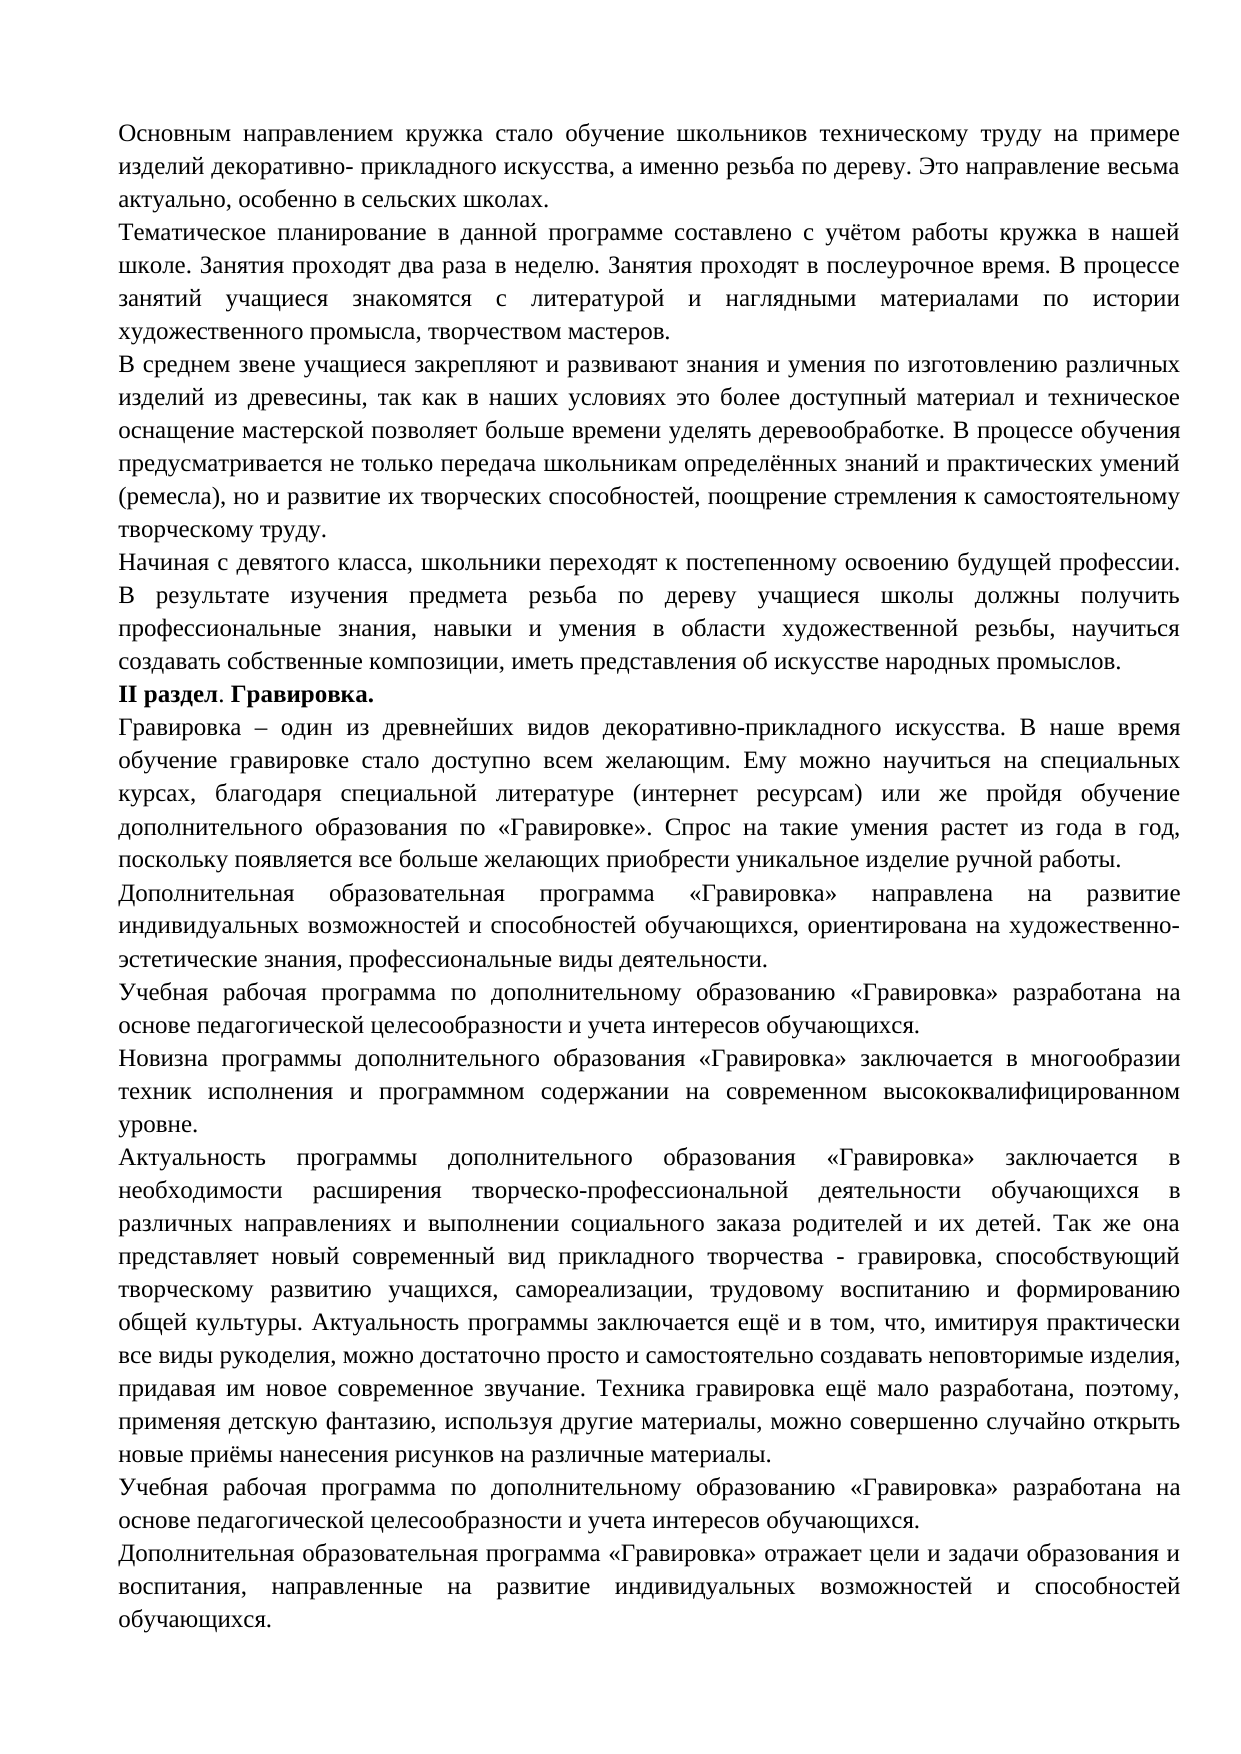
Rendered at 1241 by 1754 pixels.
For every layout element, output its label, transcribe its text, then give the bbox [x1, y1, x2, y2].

text Учебная рабочая программа по дополнительному образованию «Гравировка» разработана на основе педагогической целесообразности и учета интересов обучающихся. [118, 1472, 1181, 1534]
text Новизна программы дополнительного образования «Гравировка» заключается в многообразии техник исполнения и программном содержании на современном высококвалифицированном уровне. [118, 1043, 1181, 1137]
text Учебная рабочая программа по дополнительному образованию «Гравировка» разработана на основе педагогической целесообразности и учета интересов обучающихся. [118, 977, 1181, 1038]
text Тематическое планирование в данной программе составлено с учётом работы кружка в нашей школе. Занятия проходят два раза в неделю. Занятия проходят в послеурочное время. В процессе занятий учащиеся знакомятся с литературой и наглядными материалами по истории художественного промысла, творчеством мастеров. [118, 217, 1181, 345]
text Актуальность программы дополнительного образования «Гравировка» заключается в необходимости расширения творческо-профессиональной деятельности обучающихся в различных направлениях и выполнении социального заказа родителей и их детей. Так же она представляет новый современный вид прикладного творчества - гравировка, способствующий творческому развитию учащихся, самореализации, трудовому воспитанию и формированию общей культуры. Актуальность программы заключается ещё и в том, что, имитируя практически все виды рукоделия, можно достаточно просто и самостоятельно создавать неповторимые изделия, придавая им новое современное звучание. Техника гравировка ещё мало разработана, поэтому, применяя детскую фантазию, используя другие материалы, можно совершенно случайно открыть новые приёмы нанесения рисунков на различные материалы. [118, 1142, 1181, 1468]
text В среднем звене учащиеся закрепляют и развивают знания и умения по изготовлению различных изделий из древесины, так как в наших условиях это более доступный материал и техническое оснащение мастерской позволяет больше времени уделять деревообработке. В процессе обучения предусматривается не только передача школьникам определённых знаний и практических умений (ремесла), но и развитие их творческих способностей, поощрение стремления к самостоятельному творческому труду. [118, 349, 1181, 543]
text Дополнительная образовательная программа «Гравировка» направлена на развитие индивидуальных возможностей и способностей обучающихся, ориентирована на художественно-эстетические знания, профессиональные виды деятельности. [118, 878, 1181, 972]
text II раздел. Гравировка. [118, 679, 1181, 708]
text Дополнительная образовательная программа «Гравировка» отражает цели и задачи образования и воспитания, направленные на развитие индивидуальных возможностей и способностей обучающихся. [118, 1538, 1181, 1633]
text Основным направлением кружка стало обучение школьников техническому труду на примере изделий декоративно- прикладного искусства, а именно резьба по дереву. Это направление весьма актуально, особенно в сельских школах. [118, 118, 1181, 213]
text Гравировка – один из древнейших видов декоративно-прикладного искусства. В наше время обучение гравировке стало доступно всем желающим. Ему можно научиться на специальных курсах, благодаря специальной литературе (интернет ресурсам) или же пройдя обучение дополнительного образования по «Гравировке». Спрос на такие умения растет из года в год, поскольку появляется все больше желающих приобрести уникальное изделие ручной работы. [118, 712, 1181, 873]
text Начиная с девятого класса, школьники переходят к постепенному освоению будущей профессии. В результате изучения предмета резьба по дереву учащиеся школы должны получить профессиональные знания, навыки и умения в области художественной резьбы, научиться создавать собственные композиции, иметь представления об искусстве народных промыслов. [118, 547, 1181, 675]
